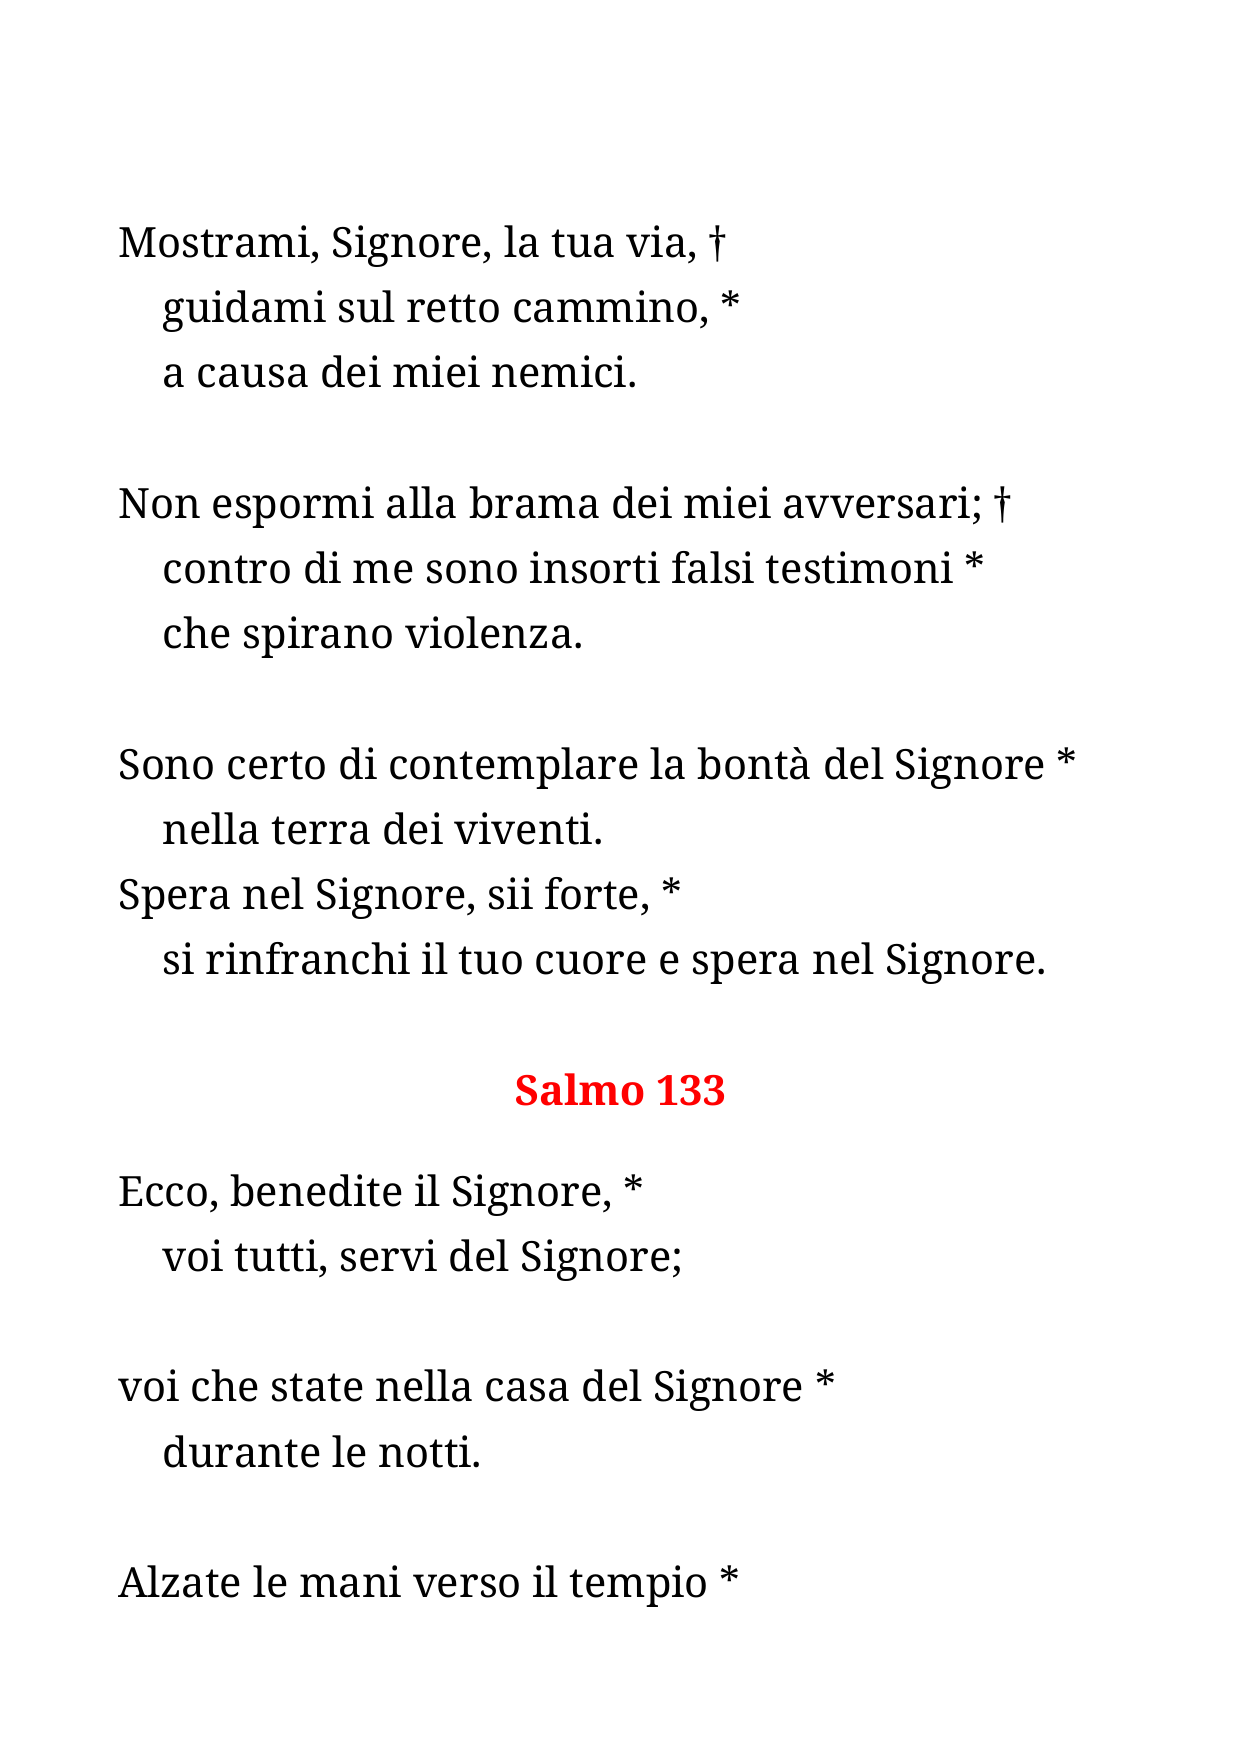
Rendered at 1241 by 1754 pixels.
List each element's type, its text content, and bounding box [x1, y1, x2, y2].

text contro di me sono insorti falsi testimoni * [118, 539, 1122, 596]
text si rinfranchi il tuo cuore e spera nel Signore. [118, 930, 1122, 987]
text a causa dei miei nemici. [118, 343, 1122, 400]
text Ecco, benedite il Signore, * [118, 1162, 1122, 1218]
text che spirano violenza. [118, 604, 1122, 661]
text nella terra dei viventi. [118, 800, 1122, 856]
text Sono certo di contemplare la bontà del Signore * [118, 734, 1122, 791]
text voi che state nella casa del Signore * [118, 1357, 1122, 1414]
text Mostrami, Signore, la tua via, † [118, 213, 1122, 269]
text Salmo 133 [118, 1061, 1122, 1117]
text voi tutti, servi del Signore; [118, 1227, 1122, 1284]
text Alzate le mani verso il tempio * [118, 1553, 1122, 1610]
text Non espormi alla brama dei miei avversari; † [118, 474, 1122, 530]
text durante le notti. [118, 1422, 1122, 1479]
text guidami sul retto cammino, * [118, 278, 1122, 335]
text Spera nel Signore, sii forte, * [118, 865, 1122, 922]
